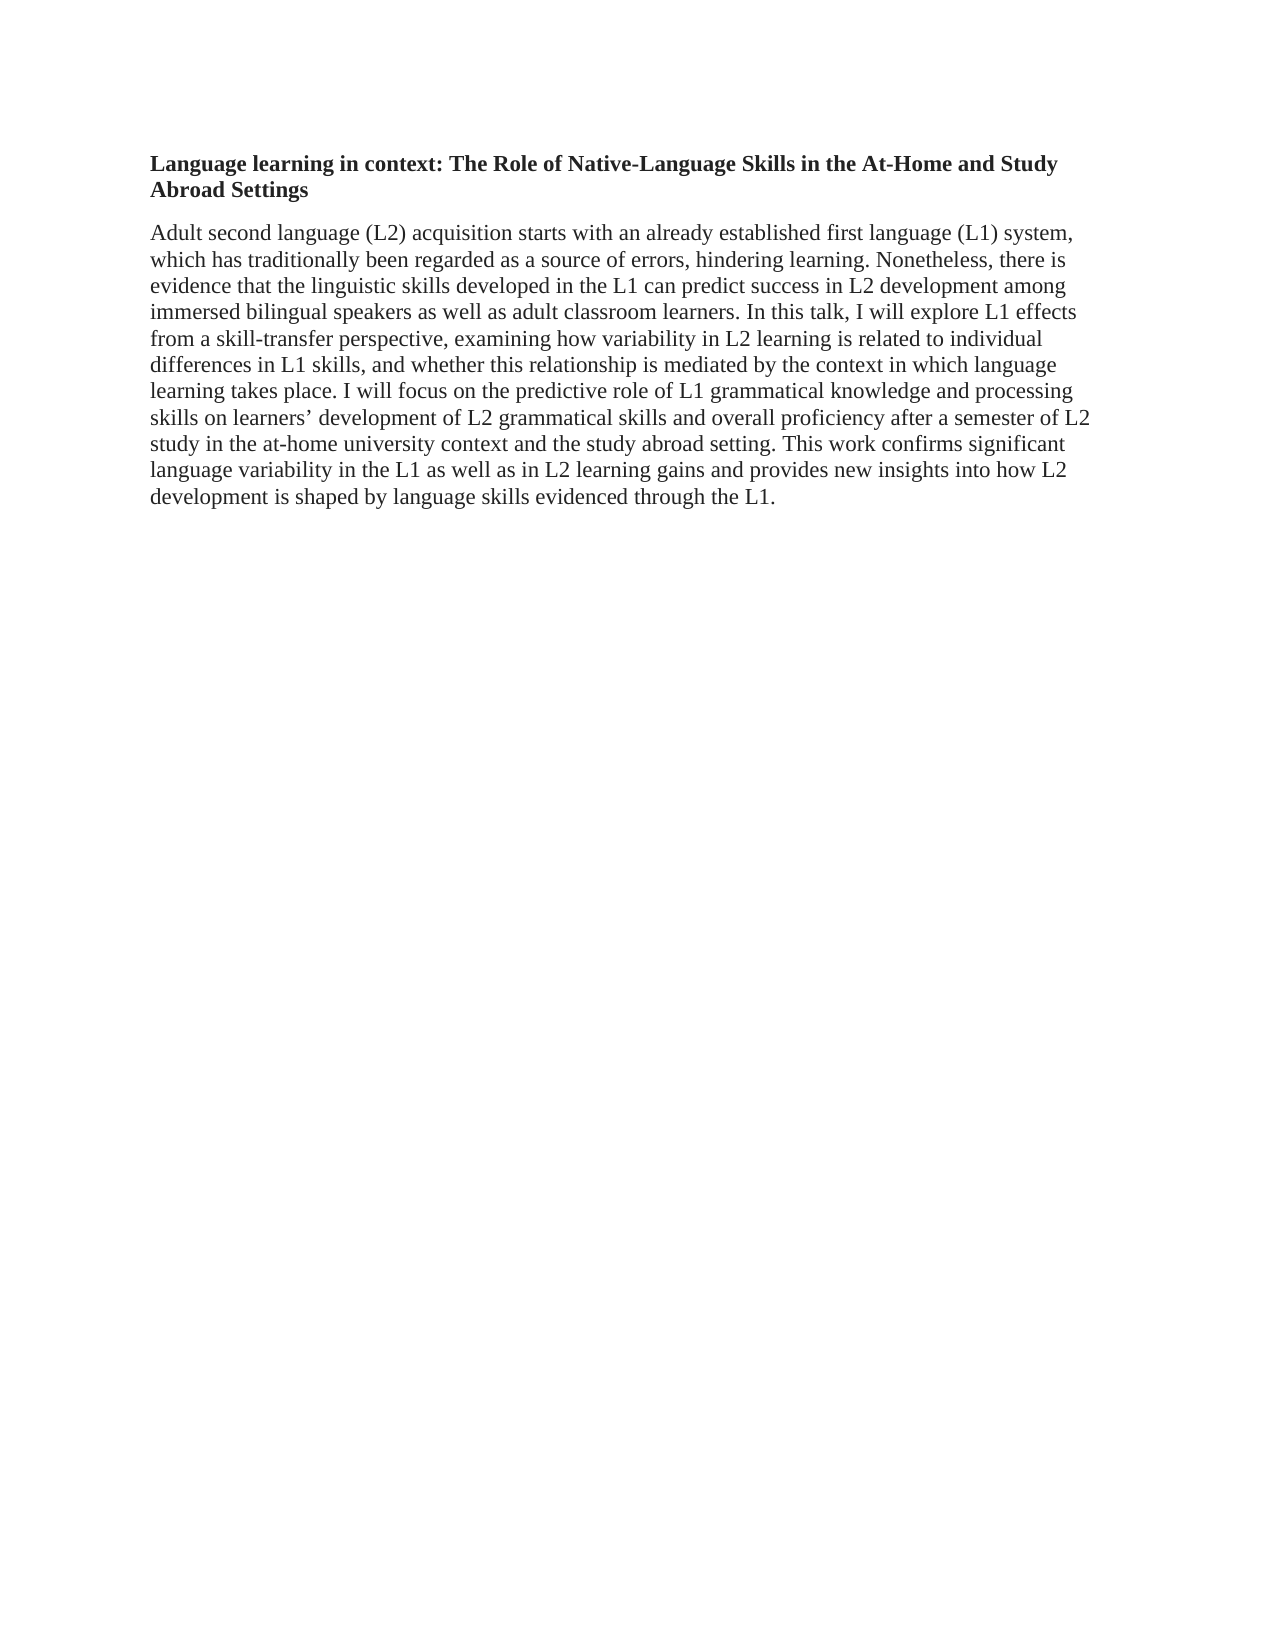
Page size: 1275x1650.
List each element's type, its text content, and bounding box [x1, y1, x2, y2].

text Adult second language (L2) acquisition starts with an already established first language (L1) system, which has traditionally been regarded as a source of errors, hindering learning. Nonetheless, there is evidence that the linguistic skills developed in the L1 can predict success in L2 development among immersed bilingual speakers as well as adult classroom learners. In this talk, I will explore L1 effects from a skill-transfer perspective, examining how variability in L2 learning is related to individual differences in L1 skills, and whether this relationship is mediated by the context in which language learning takes place. I will focus on the predictive role of L1 grammatical knowledge and processing skills on learners’ development of L2 grammatical skills and overall proficiency after a semester of L2 study in the at-home university context and the study abroad setting. This work confirms significant language variability in the L1 as well as in L2 learning gains and provides new insights into how L2 development is shaped by language skills evidenced through the L1. [150, 219, 1125, 509]
text Language learning in context: The Role of Native-Language Skills in the At-Home and Study Abroad Settings [150, 150, 1125, 203]
